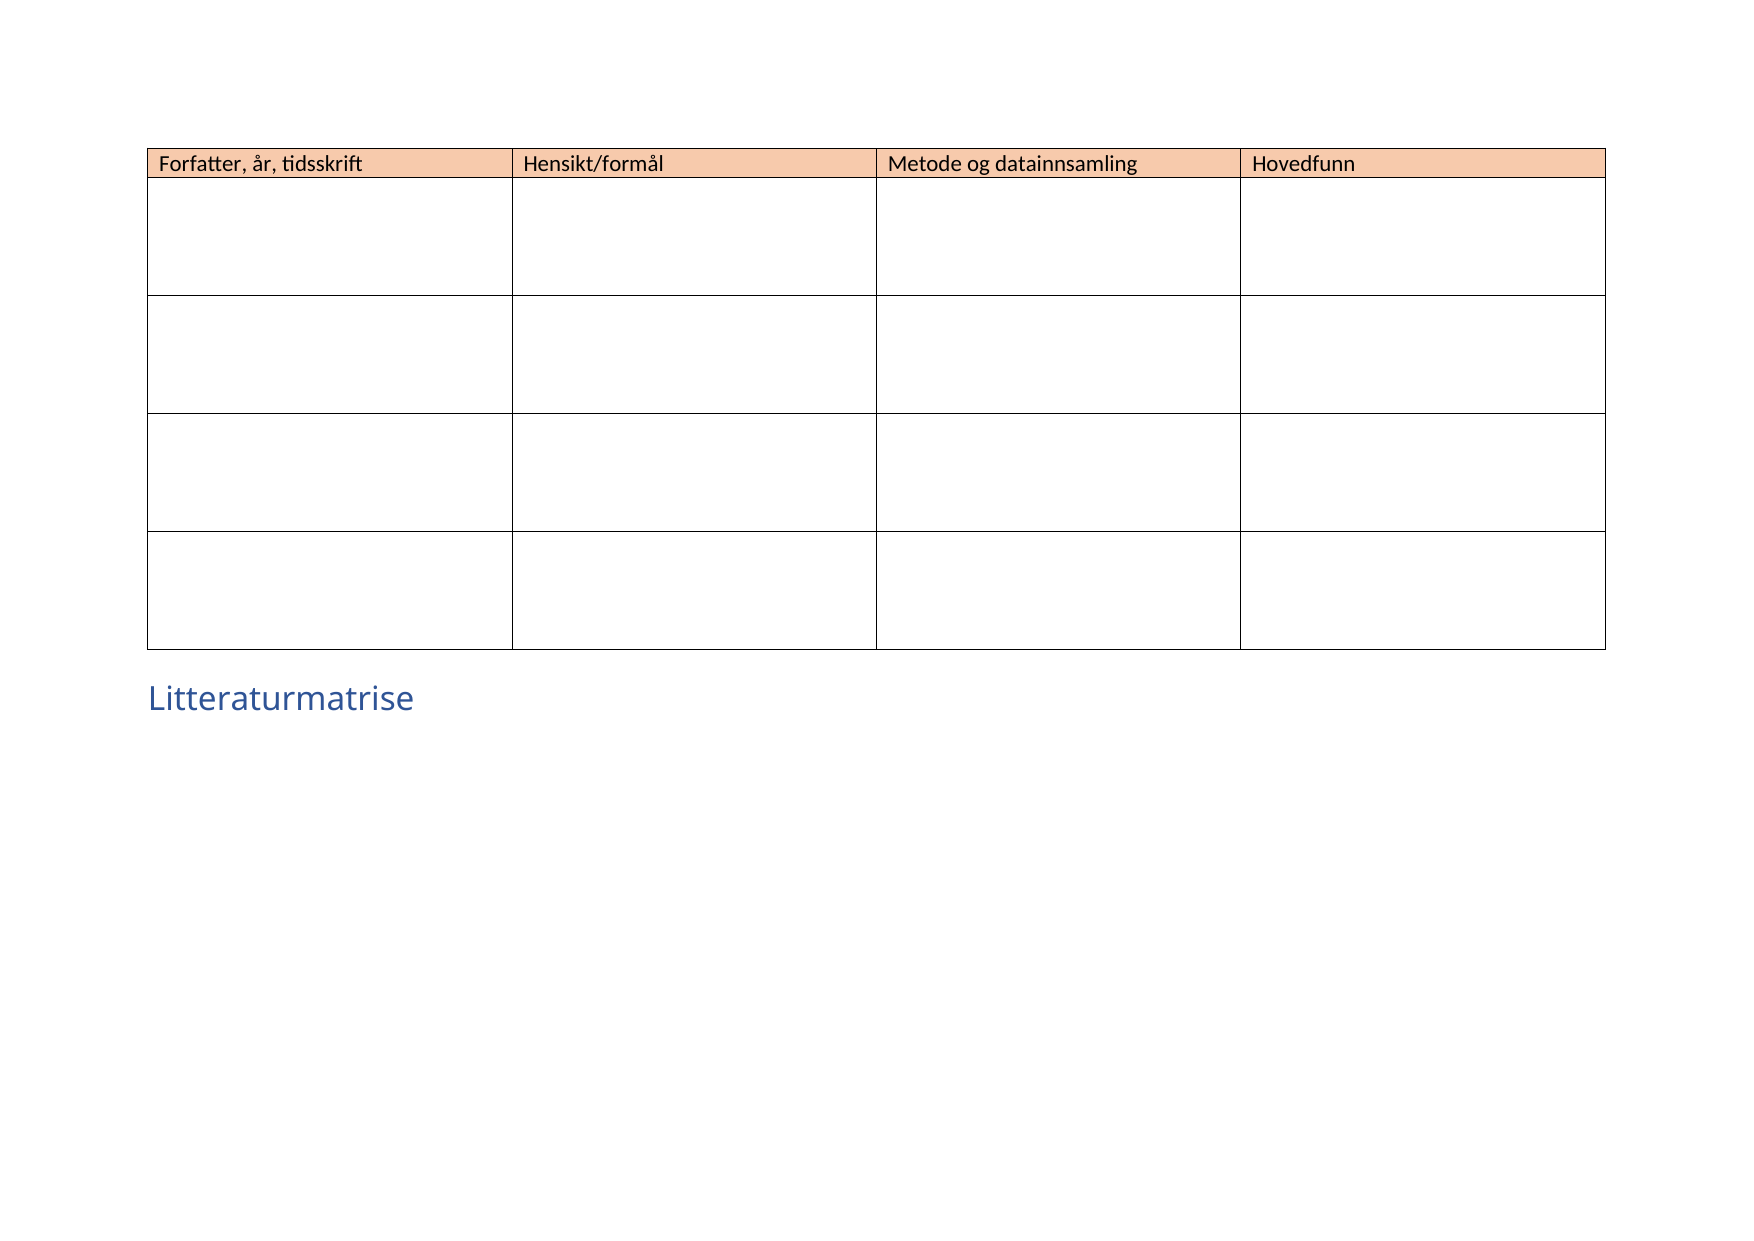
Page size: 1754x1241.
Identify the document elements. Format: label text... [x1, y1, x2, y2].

table_cell [148, 532, 512, 649]
table_cell [148, 296, 512, 413]
table_cell [1241, 296, 1605, 413]
table_cell [148, 414, 512, 531]
table_header Metode og datainnsamling [877, 149, 1240, 177]
table_header Hovedfunn [1241, 149, 1605, 177]
table_cell [877, 414, 1240, 531]
table_cell [1241, 532, 1605, 649]
table_cell [513, 178, 876, 295]
table_header Forfatter, år, tidsskrift [148, 149, 512, 177]
subtitle Litteraturmatrise [148, 675, 1606, 721]
table_cell [513, 296, 876, 413]
table_cell [1241, 178, 1605, 295]
table_cell [148, 178, 512, 295]
table_cell [877, 532, 1240, 649]
table_cell [1241, 414, 1605, 531]
table_cell [513, 414, 876, 531]
table_cell [877, 178, 1240, 295]
table_header Hensikt/formål [513, 149, 876, 177]
table_cell [513, 532, 876, 649]
table_cell [877, 296, 1240, 413]
